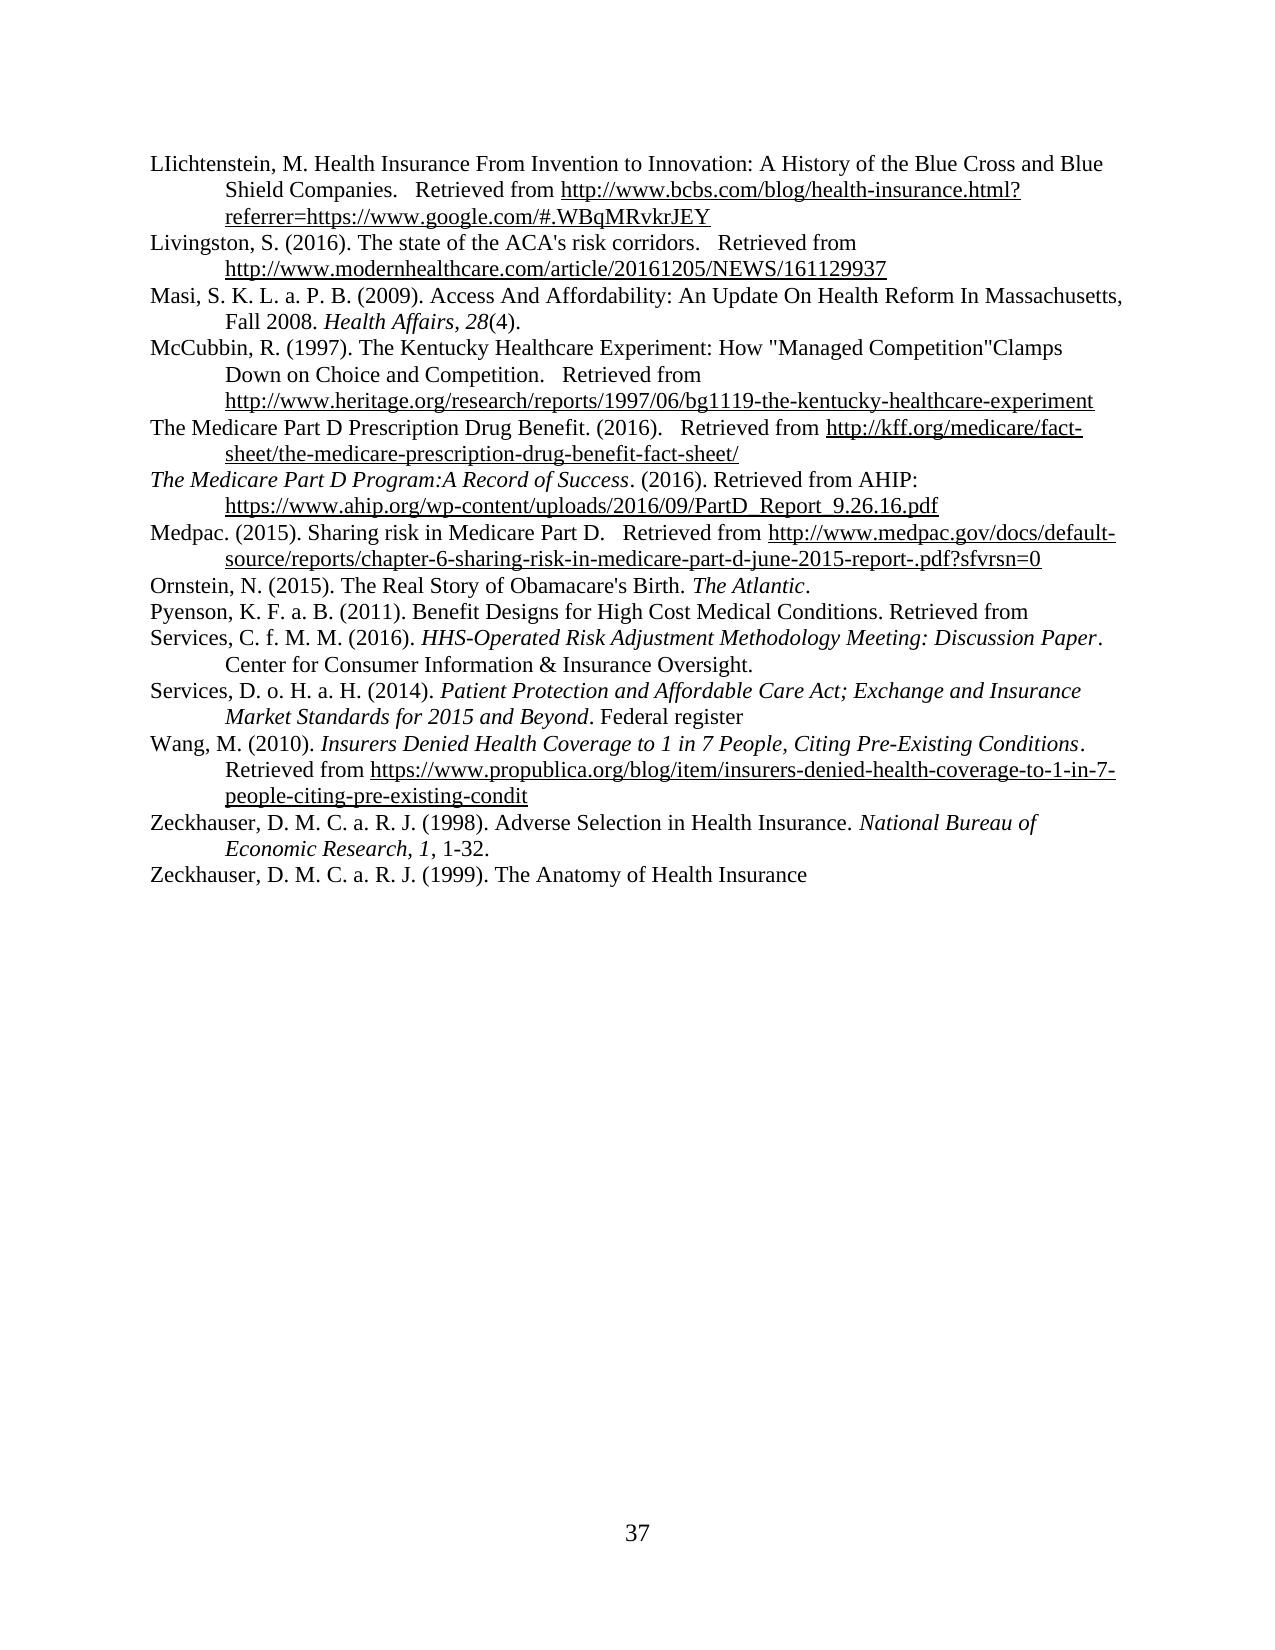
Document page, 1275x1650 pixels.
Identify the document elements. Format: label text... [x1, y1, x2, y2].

text McCubbin, R. (1997). The Kentucky Healthcare Experiment: How "Managed Competition"Clamps Down on Choice and Competition. Retrieved from http://www.heritage.org/research/reports/1997/06/bg1119-the-kentucky-healthcare-experiment [150, 334, 1125, 413]
text LIichtenstein, M. Health Insurance From Invention to Innovation: A History of the Blue Cross and Blue Shield Companies. Retrieved from http://www.bcbs.com/blog/health-insurance.html?referrer=https://www.google.com/#.WBqMRvkrJEY [150, 150, 1125, 229]
text Services, C. f. M. M. (2016). HHS-Operated Risk Adjustment Methodology Meeting: Discussion Paper. Center for Consumer Information & Insurance Oversight. [150, 624, 1125, 677]
text Livingston, S. (2016). The state of the ACA's risk corridors. Retrieved from http://www.modernhealthcare.com/article/20161205/NEWS/161129937 [150, 229, 1125, 282]
text Ornstein, N. (2015). The Real Story of Obamacare's Birth. The Atlantic. [150, 572, 1125, 598]
text Pyenson, K. F. a. B. (2011). Benefit Designs for High Cost Medical Conditions. Retrieved from [150, 598, 1125, 624]
text Masi, S. K. L. a. P. B. (2009). Access And Affordability: An Update On Health Reform In Massachusetts, Fall 2008. Health Affairs, 28(4). [150, 282, 1125, 334]
text Wang, M. (2010). Insurers Denied Health Coverage to 1 in 7 People, Citing Pre-Existing Conditions. Retrieved from https://www.propublica.org/blog/item/insurers-denied-health-coverage-to-1-in-7-people-citing-pre-existing-condit [150, 730, 1125, 809]
text Medpac. (2015). Sharing risk in Medicare Part D. Retrieved from http://www.medpac.gov/docs/default-source/reports/chapter-6-sharing-risk-in-medicare-part-d-june-2015-report-.pdf?sfvrsn=0 [150, 519, 1125, 572]
text Services, D. o. H. a. H. (2014). Patient Protection and Affordable Care Act; Exchange and Insurance Market Standards for 2015 and Beyond. Federal register [150, 677, 1125, 730]
text The Medicare Part D Program:A Record of Success. (2016). Retrieved from AHIP: https://www.ahip.org/wp-content/uploads/2016/09/PartD_Report_9.26.16.pdf [150, 466, 1125, 519]
text Zeckhauser, D. M. C. a. R. J. (1999). The Anatomy of Health Insurance [150, 862, 1125, 888]
text Zeckhauser, D. M. C. a. R. J. (1998). Adverse Selection in Health Insurance. National Bureau of Economic Research, 1, 1-32. [150, 809, 1125, 862]
text The Medicare Part D Prescription Drug Benefit. (2016). Retrieved from http://kff.org/medicare/fact-sheet/the-medicare-prescription-drug-benefit-fact-sheet/ [150, 413, 1125, 466]
